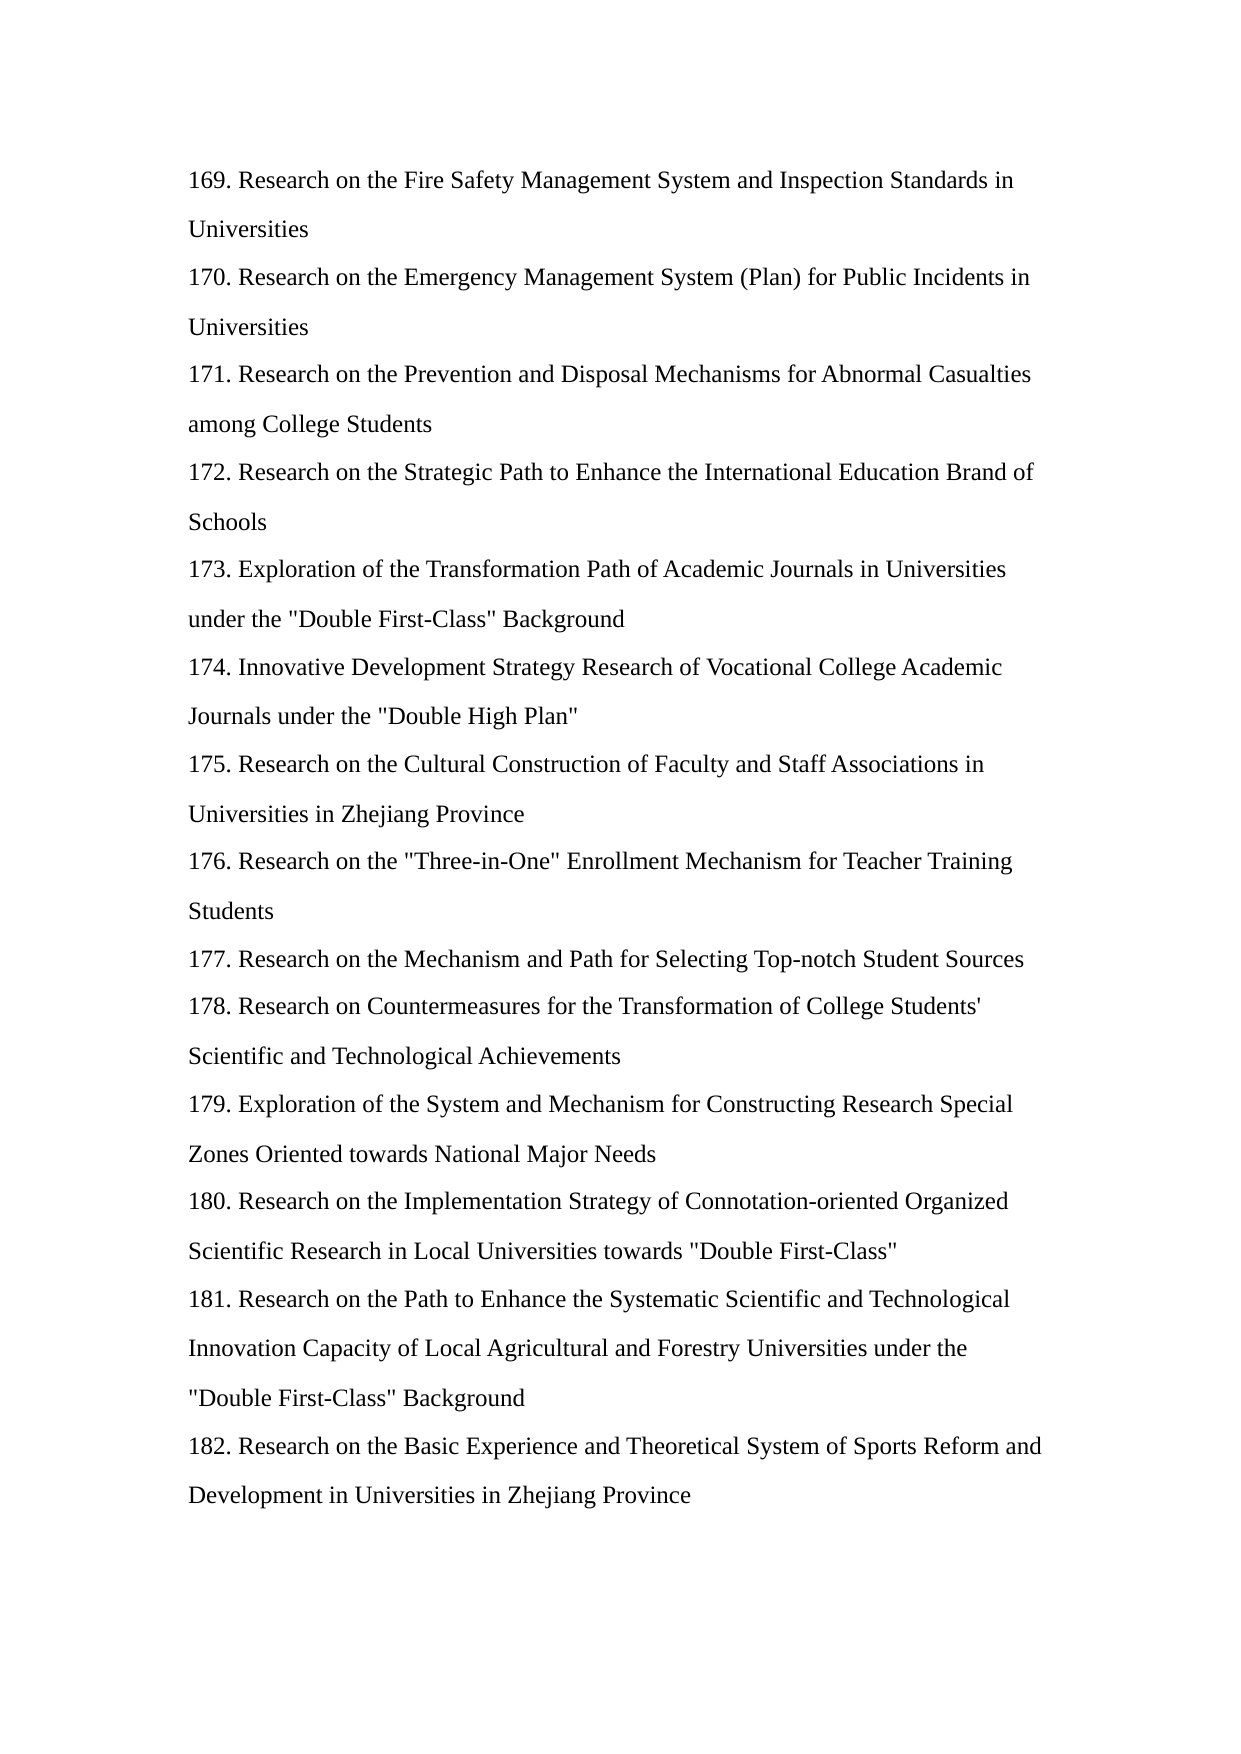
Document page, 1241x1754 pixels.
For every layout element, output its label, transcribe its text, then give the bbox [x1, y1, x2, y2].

text 180. Research on the Implementation Strategy of Connotation-oriented Organized Scientific Research in Local Universities towards "Double First-Class" [188, 1184, 1052, 1267]
text 176. Research on the "Three-in-One" Enrollment Mechanism for Teacher Training Students [188, 844, 1052, 927]
text 182. Research on the Basic Experience and Theoretical System of Sports Reform and Development in Universities in Zhejiang Province [188, 1429, 1052, 1512]
text 175. Research on the Cultural Construction of Faculty and Staff Associations in Universities in Zhejiang Province [188, 747, 1052, 830]
text 181. Research on the Path to Enhance the Systematic Scientific and Technological Innovation Capacity of Local Agricultural and Forestry Universities under the "Double First-Class" Background [188, 1281, 1052, 1414]
text 171. Research on the Prevention and Disposal Mechanisms for Abnormal Casualties among College Students [188, 357, 1052, 440]
text 179. Exploration of the System and Mechanism for Constructing Research Special Zones Oriented towards National Major Needs [188, 1087, 1052, 1170]
text 172. Research on the Strategic Path to Enhance the International Education Brand of Schools [188, 455, 1052, 538]
text 177. Research on the Mechanism and Path for Selecting Top-notch Student Sources [188, 942, 1052, 975]
text 173. Exploration of the Transformation Path of Academic Journals in Universities under the "Double First-Class" Background [188, 552, 1052, 635]
text 178. Research on Countermeasures for the Transformation of College Students' Scientific and Technological Achievements [188, 989, 1052, 1072]
text 169. Research on the Fire Safety Management System and Inspection Standards in Universities [188, 162, 1052, 246]
text 170. Research on the Emergency Management System (Plan) for Public Incidents in Universities [188, 260, 1052, 343]
text 174. Innovative Development Strategy Research of Vocational College Academic Journals under the "Double High Plan" [188, 649, 1052, 732]
